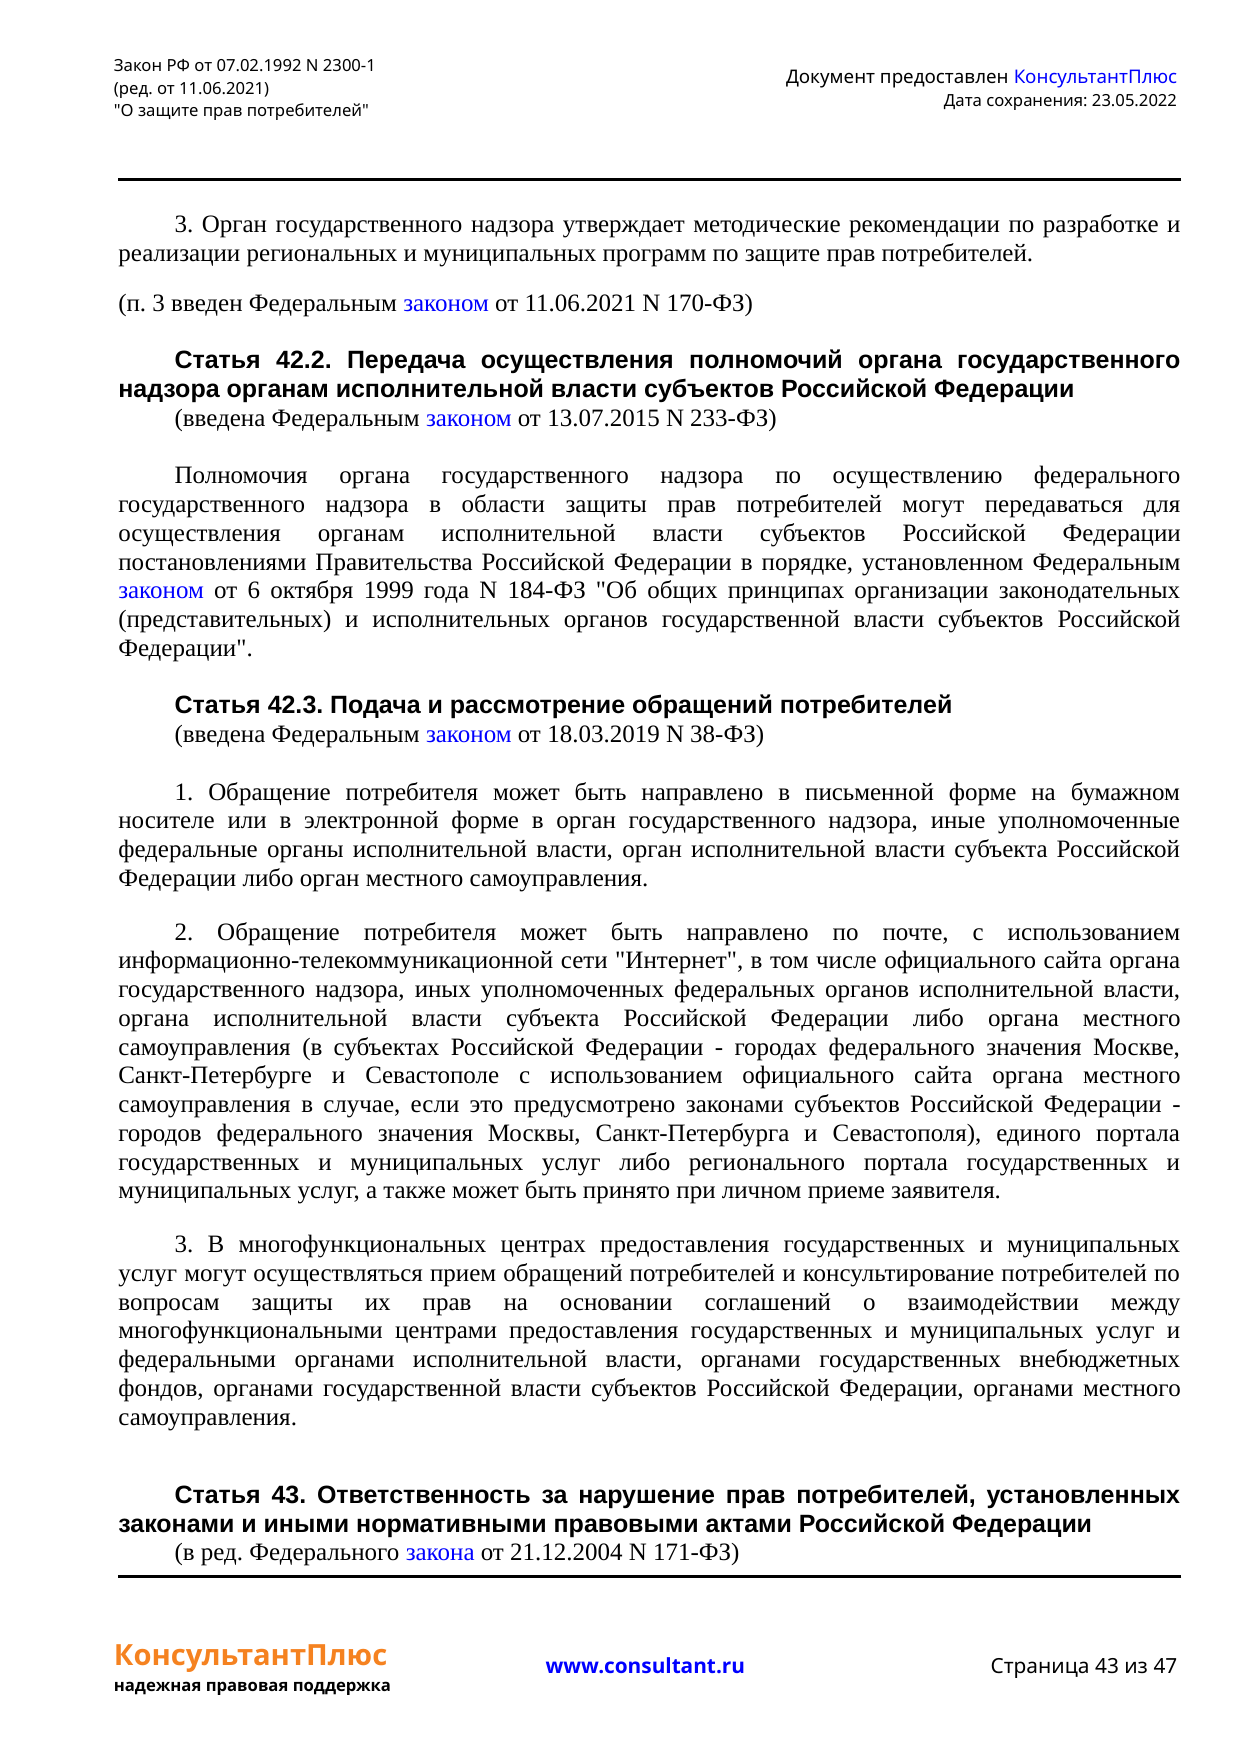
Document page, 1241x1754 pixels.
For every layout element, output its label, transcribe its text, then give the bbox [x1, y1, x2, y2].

text Полномочия органа государственного надзора по осуществлению федерального государственного надзора в области защиты прав потребителей могут передаваться для осуществления органам исполнительной власти субъектов Российской Федерации постановлениями Правительства Российской Федерации в порядке, установленном Федеральным законом от 6 октября 1999 года N 184-ФЗ "Об общих принципах организации законодательных (представительных) и исполнительных органов государственной власти субъектов Российской Федерации". [118, 460, 1181, 662]
title Статья 42.2. Передача осуществления полномочий органа государственного надзора органам исполнительной власти субъектов Российской Федерации [118, 345, 1181, 403]
title Статья 43. Ответственность за нарушение прав потребителей, установленных законами и иными нормативными правовыми актами Российской Федерации [118, 1480, 1181, 1537]
text 3. Орган государственного надзора утверждает методические рекомендации по разработке и реализации региональных и муниципальных программ по защите прав потребителей. [118, 209, 1181, 267]
text (п. 3 введен Федеральным законом от 11.06.2021 N 170-ФЗ) [118, 288, 1181, 317]
title Статья 42.3. Подача и рассмотрение обращений потребителей [118, 690, 1181, 719]
text 3. В многофункциональных центрах предоставления государственных и муниципальных услуг могут осуществляться прием обращений потребителей и консультирование потребителей по вопросам защиты их прав на основании соглашений о взаимодействии между многофункциональными центрами предоставления государственных и муниципальных услуг и федеральными органами исполнительной власти, органами государственных внебюджетных фондов, органами государственной власти субъектов Российской Федерации, органами местного самоуправления. [118, 1229, 1181, 1430]
text (в ред. Федерального закона от 21.12.2004 N 171-ФЗ) [118, 1537, 1181, 1566]
text (введена Федеральным законом от 18.03.2019 N 38-ФЗ) [118, 719, 1181, 748]
text (введена Федеральным законом от 13.07.2015 N 233-ФЗ) [118, 403, 1181, 432]
text 1. Обращение потребителя может быть направлено в письменной форме на бумажном носителе или в электронной форме в орган государственного надзора, иные уполномоченные федеральные органы исполнительной власти, орган исполнительной власти субъекта Российской Федерации либо орган местного самоуправления. [118, 777, 1181, 892]
text 2. Обращение потребителя может быть направлено по почте, с использованием информационно-телекоммуникационной сети "Интернет", в том числе официального сайта органа государственного надзора, иных уполномоченных федеральных органов исполнительной власти, органа исполнительной власти субъекта Российской Федерации либо органа местного самоуправления (в субъектах Российской Федерации - городах федерального значения Москве, Санкт-Петербурге и Севастополе с использованием официального сайта органа местного самоуправления в случае, если это предусмотрено законами субъектов Российской Федерации - городов федерального значения Москвы, Санкт-Петербурга и Севастополя), единого портала государственных и муниципальных услуг либо регионального портала государственных и муниципальных услуг, а также может быть принято при личном приеме заявителя. [118, 917, 1181, 1204]
